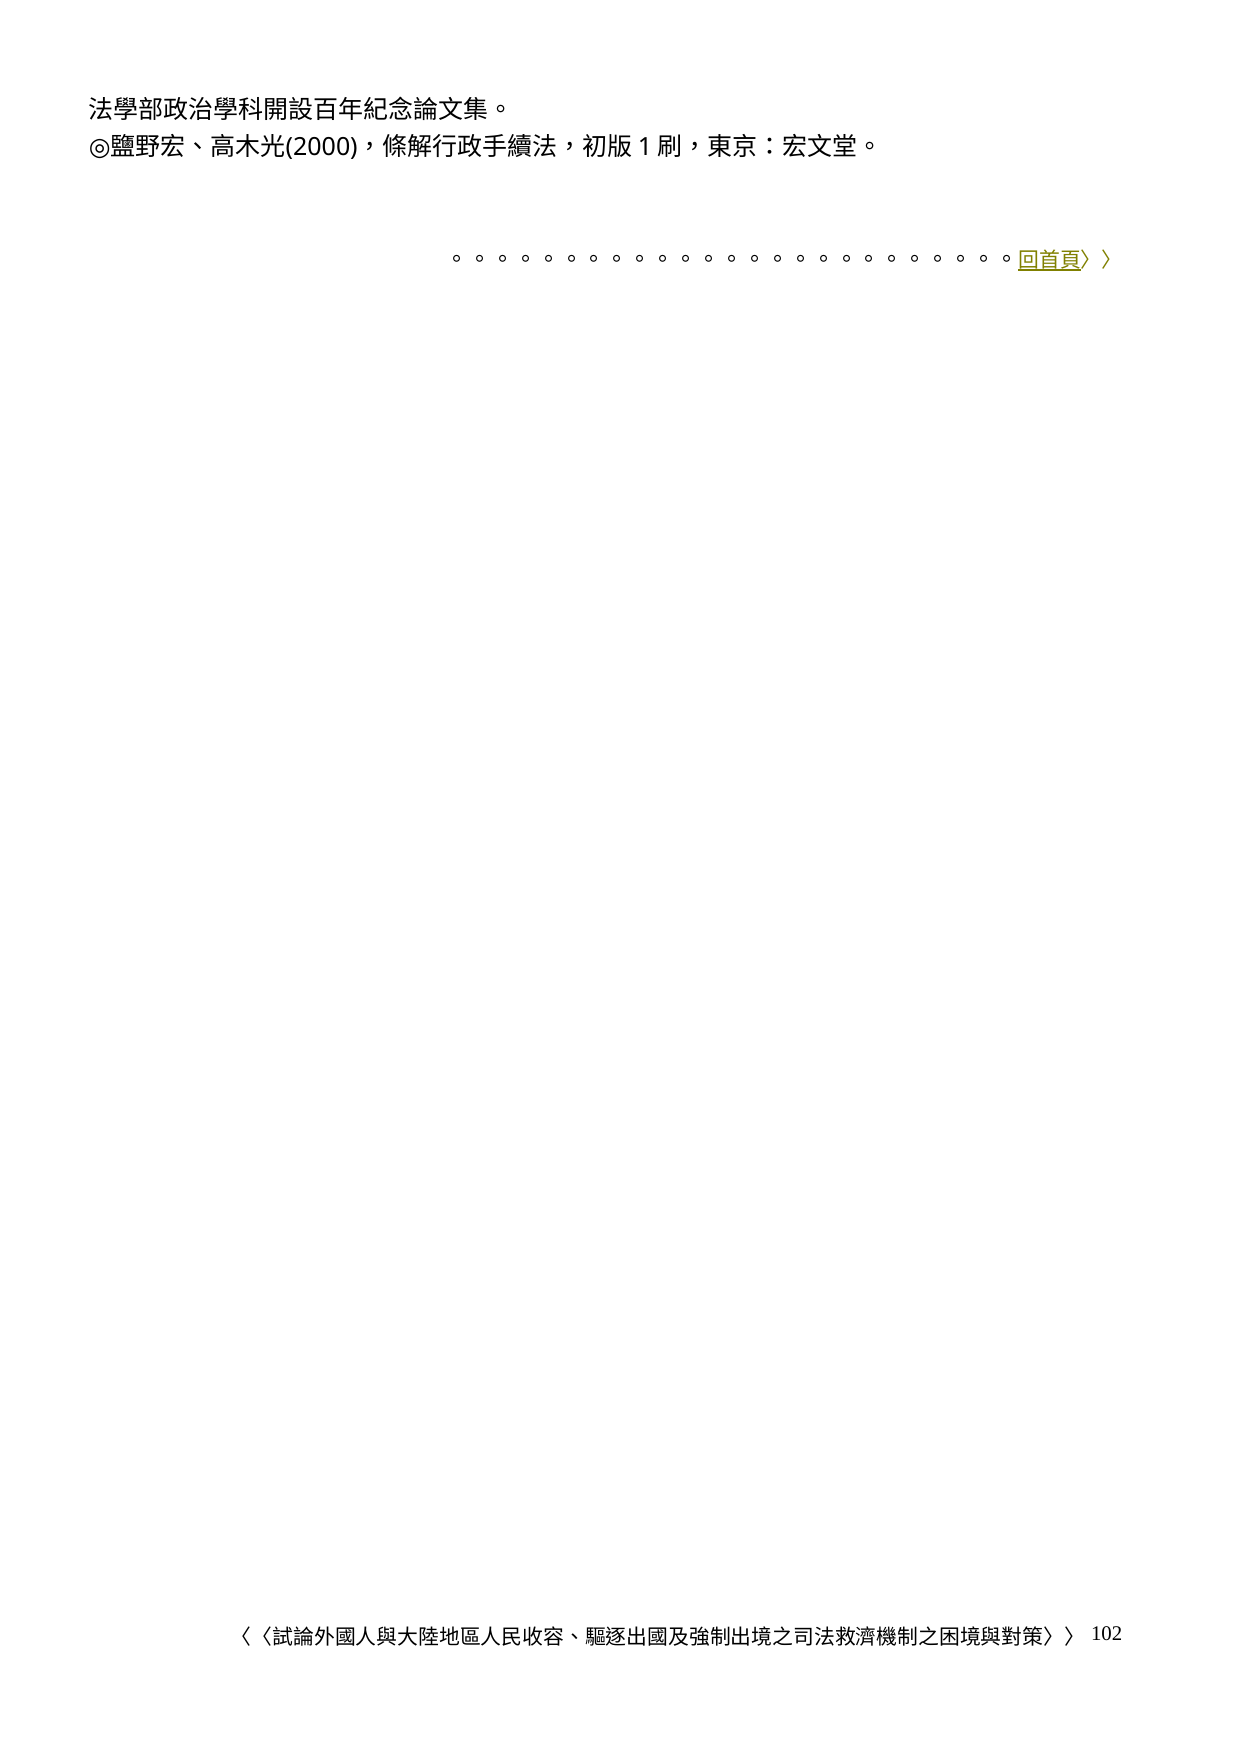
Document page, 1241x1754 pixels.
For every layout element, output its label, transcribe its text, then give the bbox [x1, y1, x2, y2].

text ◎鹽野宏、高木光(2000)，條解行政手續法，初版1刷，東京：宏文堂。 [89, 126, 1122, 164]
text 。。。。。。。。。。。。。。。。。。。。。。。。。回首頁〉〉 [89, 239, 1122, 276]
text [89, 89, 1122, 126]
